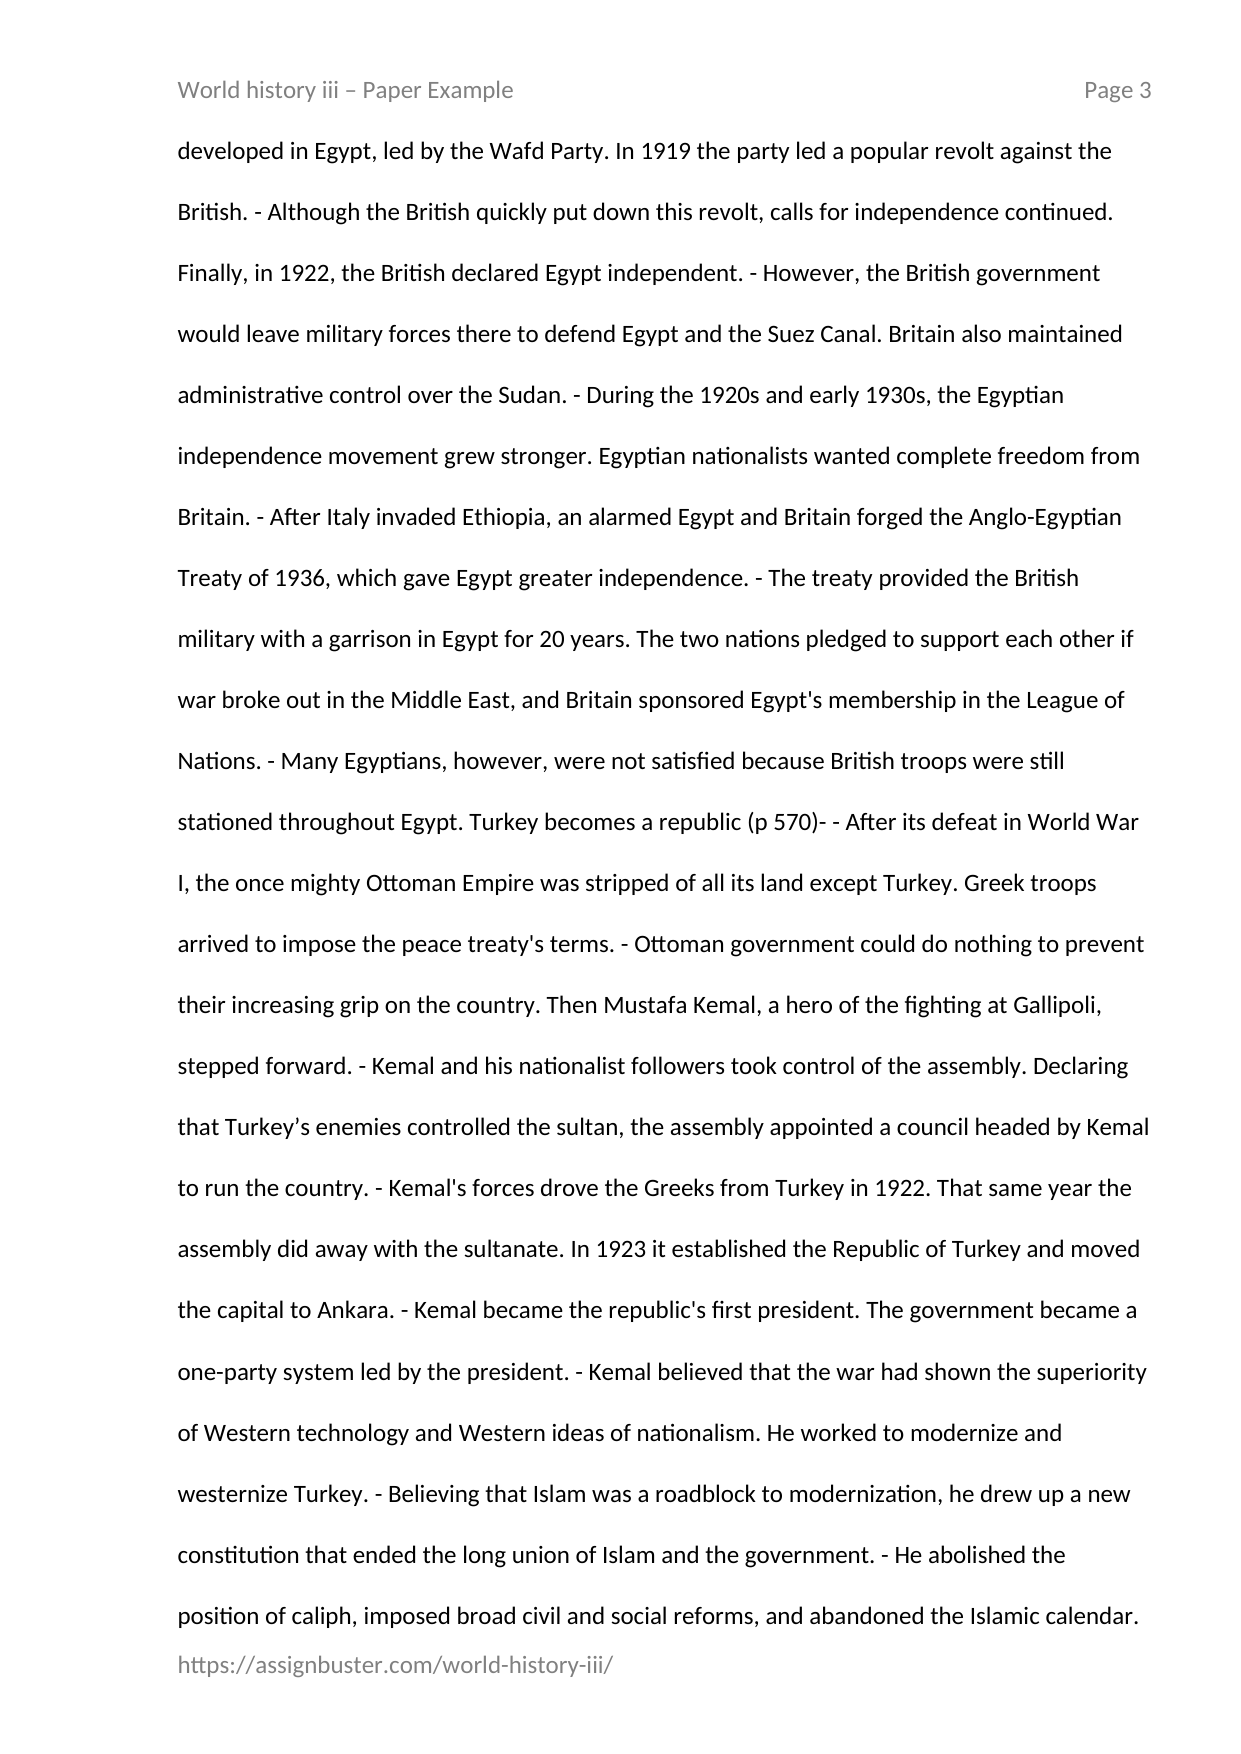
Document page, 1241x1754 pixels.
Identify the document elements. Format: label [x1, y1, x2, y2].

text [177, 135, 1152, 1630]
